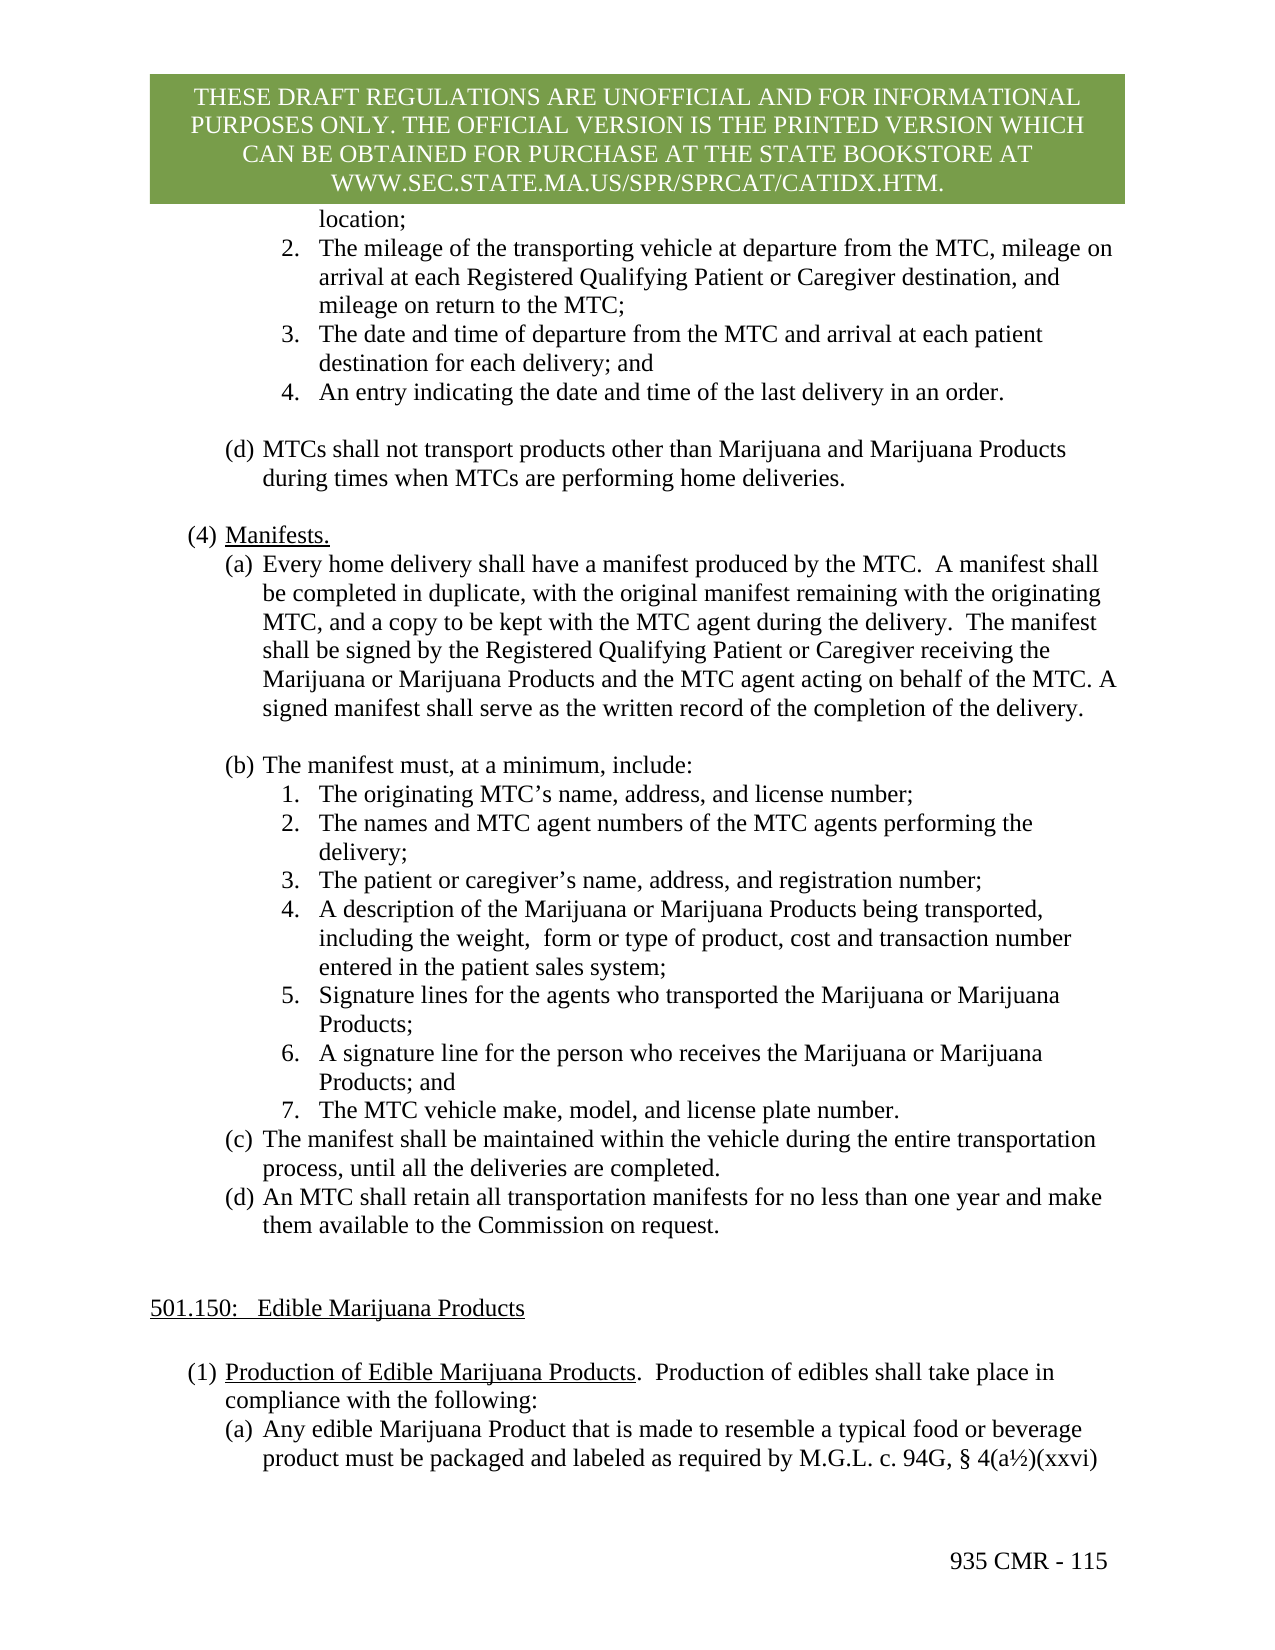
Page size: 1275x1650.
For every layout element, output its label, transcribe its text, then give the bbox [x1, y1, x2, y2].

list An MTC shall retain all transportation manifests for no less than one year and make them available to the Commission on request. [225, 1182, 1125, 1239]
list An entry indicating the date and time of the last delivery in an order. [281, 377, 1125, 405]
list The patient or caregiver’s name, address, and registration number; [281, 865, 1125, 894]
list The names and MTC agent numbers of the MTC agents performing the delivery; [281, 808, 1125, 865]
list The manifest shall be maintained within the vehicle during the entire transportation process, until all the deliveries are completed. [225, 1124, 1125, 1182]
list The MTC vehicle make, model, and license plate number. [281, 1095, 1125, 1124]
list The mileage of the transporting vehicle at departure from the MTC, mileage on arrival at each Registered Qualifying Patient or Caregiver destination, and mileage on return to the MTC; [281, 233, 1125, 319]
list Production of Edible Marijuana Products. Production of edibles shall take place in compliance with the following: [187, 1357, 1125, 1414]
list A signature line for the person who receives the Marijuana or Marijuana Products; and [281, 1038, 1125, 1095]
list The manifest must, at a minimum, include: [225, 750, 1125, 779]
list The originating MTC’s name, address, and license number; [281, 779, 1125, 808]
list A description of the Marijuana or Marijuana Products being transported, including the weight, form or type of product, cost and transaction number entered in the patient sales system; [281, 894, 1125, 980]
list Manifests. [187, 520, 1125, 549]
list The date and time of departure from the MTC and arrival at each patient destination for each delivery; and [281, 319, 1125, 377]
subtitle 501.150: Edible Marijuana Products [150, 1293, 1125, 1322]
list Signature lines for the agents who transported the Marijuana or Marijuana Products; [281, 980, 1125, 1038]
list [225, 1414, 1125, 1472]
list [281, 204, 1125, 233]
list MTCs shall not transport products other than Marijuana and Marijuana Products during times when MTCs are performing home deliveries. [225, 434, 1125, 492]
list Every home delivery shall have a manifest produced by the MTC. A manifest shall be completed in duplicate, with the original manifest remaining with the originating MTC, and a copy to be kept with the MTC agent during the delivery. The manifest shall be signed by the Registered Qualifying Patient or Caregiver receiving the Marijuana or Marijuana Products and the MTC agent acting on behalf of the MTC. A signed manifest shall serve as the written record of the completion of the delivery. [225, 549, 1125, 722]
